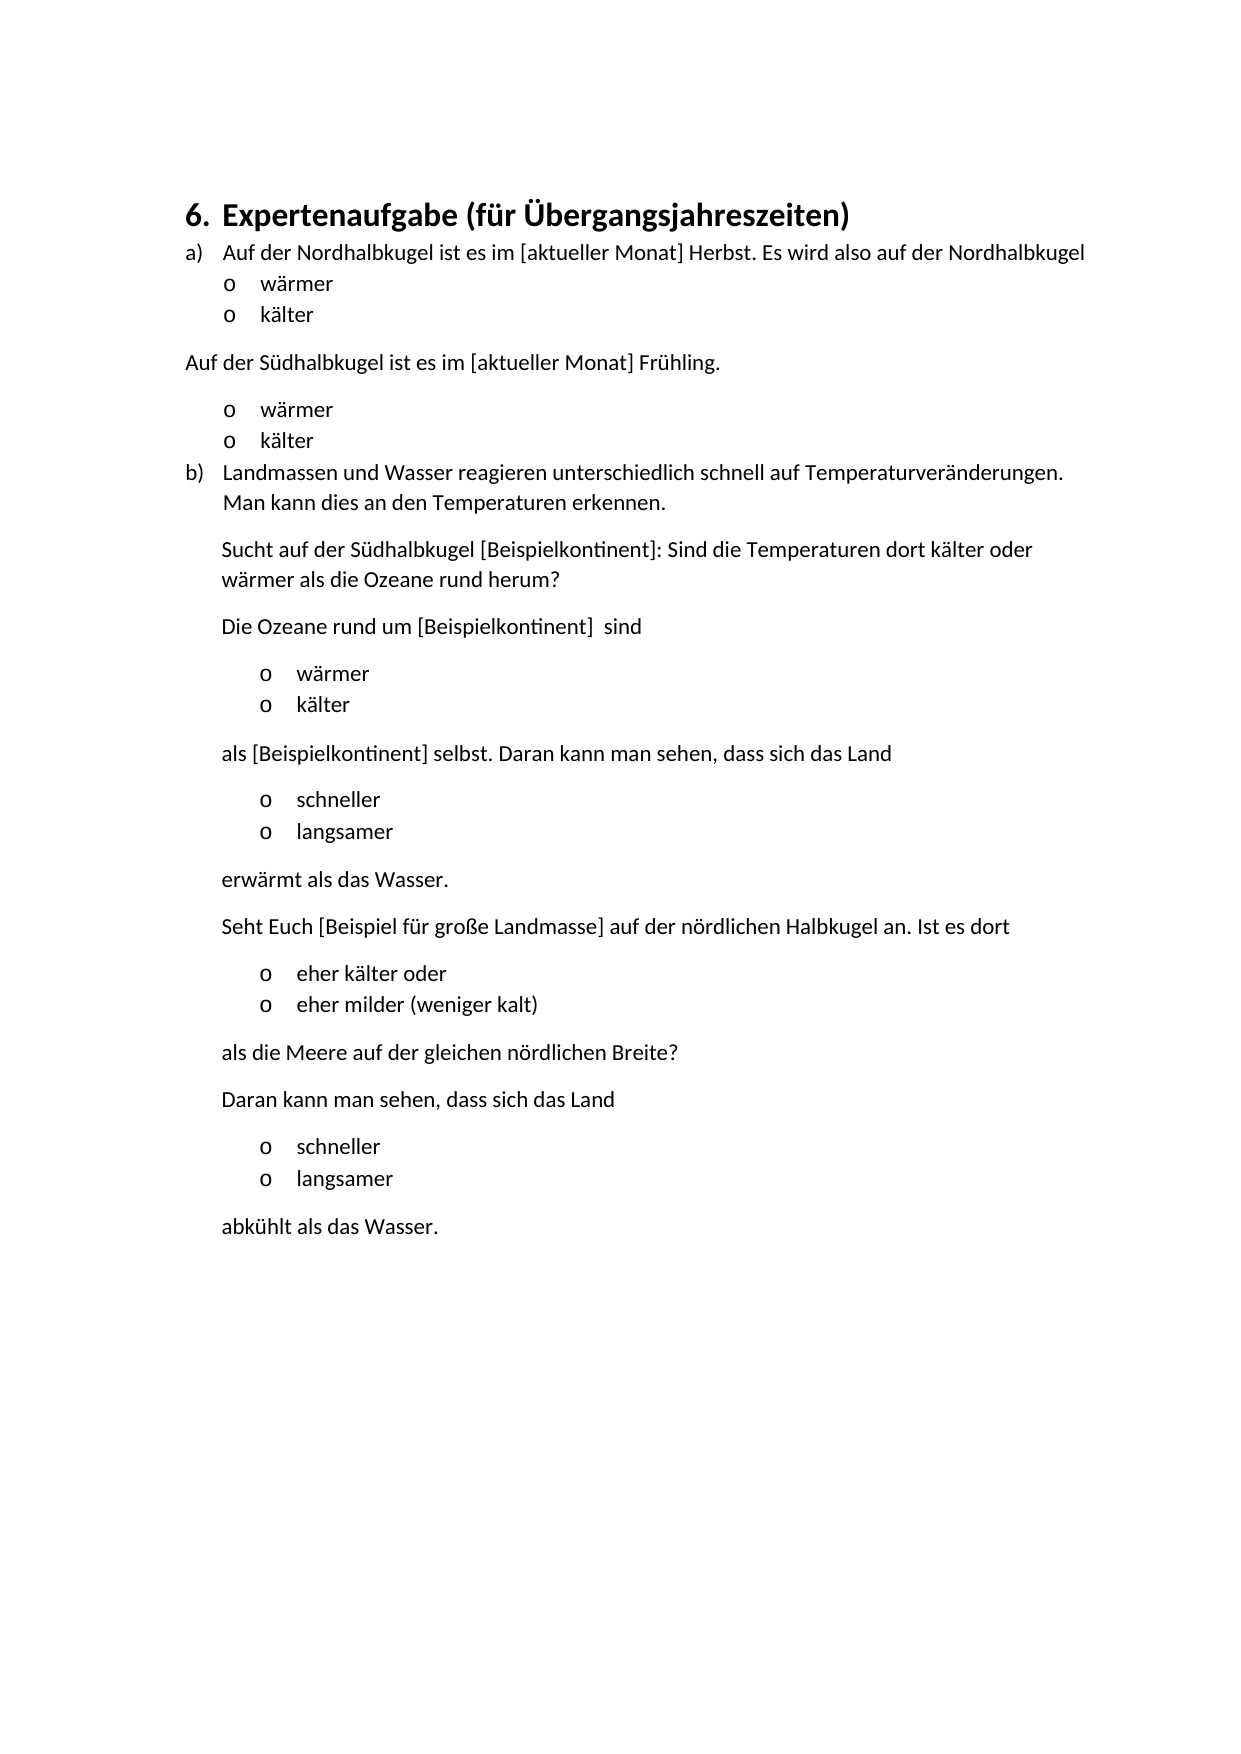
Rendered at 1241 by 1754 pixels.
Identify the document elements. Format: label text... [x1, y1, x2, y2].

list eher milder (weniger kalt) [259, 990, 1093, 1019]
list wärmer [259, 659, 1093, 688]
text Die Ozeane rund um [Beispielkontinent] sind [221, 612, 1093, 640]
text Auf der Südhalbkugel ist es im [aktueller Monat] Frühling. [185, 348, 1093, 376]
list Expertenaufgabe (für Übergangsjahreszeiten) [185, 194, 1093, 235]
list kälter [223, 300, 1093, 329]
text als die Meere auf der gleichen nördlichen Breite? [221, 1038, 1093, 1066]
list kälter [259, 691, 1093, 720]
text Daran kann man sehen, dass sich das Land [221, 1085, 1093, 1113]
text Seht Euch [Beispiel für große Landmasse] auf der nördlichen Halbkugel an. Ist es dort [221, 912, 1093, 940]
list schneller [259, 786, 1093, 815]
list kälter [223, 427, 1093, 456]
list Landmassen und Wasser reagieren unterschiedlich schnell auf Temperaturveränderungen. Man kann dies an den Temperaturen erkennen. [185, 458, 1093, 516]
text abkühlt als das Wasser. [221, 1212, 1093, 1240]
list wärmer [223, 269, 1093, 298]
list wärmer [223, 395, 1093, 424]
text Sucht auf der Südhalbkugel [Beispielkontinent]: Sind die Temperaturen dort kälter oder wärmer als die Ozeane rund herum? [221, 535, 1093, 593]
list langsamer [259, 817, 1093, 846]
text als [Beispielkontinent] selbst. Daran kann man sehen, dass sich das Land [221, 739, 1093, 767]
list langsamer [259, 1164, 1093, 1193]
list eher kälter oder [259, 959, 1093, 988]
list schneller [259, 1132, 1093, 1161]
list Auf der Nordhalbkugel ist es im [aktueller Monat] Herbst. Es wird also auf der Nordhalbkugel [185, 238, 1093, 266]
text erwärmt als das Wasser. [221, 865, 1093, 893]
